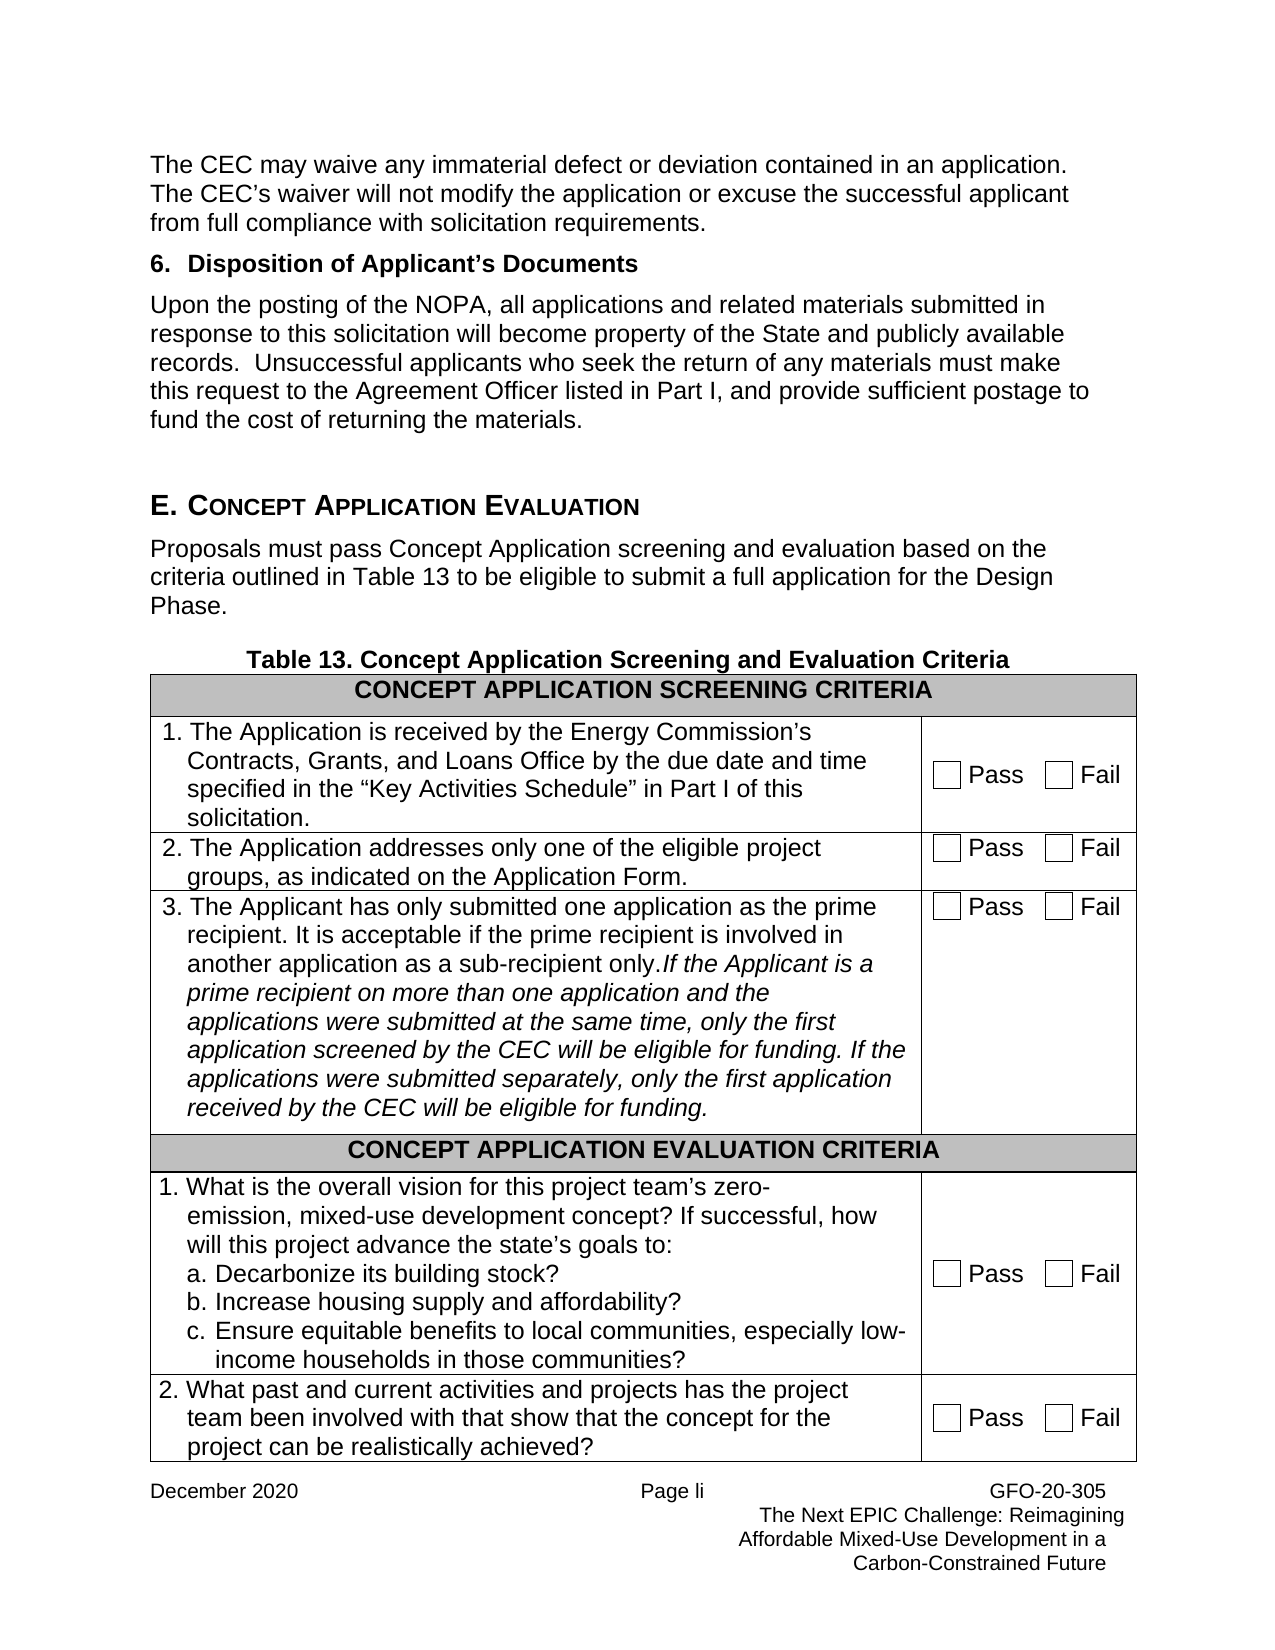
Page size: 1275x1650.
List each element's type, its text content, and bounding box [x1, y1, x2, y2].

table_cell 3. The Applicant has only submitted one application as the prime recipient. It is acceptable if the prime recipient is involved in another application as a sub-recipient only.If the Applicant is a prime recipient on more than one application and the applications were submitted at the same time, only the first application screened by the CEC will be eligible for funding. If the applications were submitted separately, only the first application received by the CEC will be eligible for funding. [151, 891, 921, 1134]
table_cell Pass Fail [922, 891, 1136, 1134]
table_cell 2. The Application addresses only one of the eligible project groups, as indicated on the Application Form. [151, 833, 921, 890]
text The CEC may waive any immaterial defect or deviation contained in an application. The CEC’s waiver will not modify the application or excuse the successful applicant from full compliance with solicitation requirements. [150, 150, 1106, 236]
table_header Concept Application Screening Criteria [151, 675, 1136, 716]
subtitle Concept Application Evaluation [150, 487, 1106, 521]
table_cell Concept Application EVALUATION Criteria [151, 1135, 1136, 1171]
text Proposals must pass Concept Application screening and evaluation based on the criteria outlined in Table 13 to be eligible to submit a full application for the Design Phase. [150, 533, 1106, 620]
list Disposition of Applicant’s Documents [150, 249, 1106, 277]
table_cell 1. What is the overall vision for this project team’s zero-emission, mixed-use development concept? If successful, how will this project advance the state’s goals to: Decarbonize its building stock? Increase housing supply and affordability? Ensure equitable benefits to local communities, especially low-income households in those communities? [151, 1173, 921, 1374]
title Table 13. Concept Application Screening and Evaluation Criteria [150, 645, 1106, 673]
table_cell Pass Fail [922, 717, 1136, 832]
table_cell Pass Fail [922, 1173, 1136, 1374]
table_cell 1. The Application is received by the Energy Commission’s Contracts, Grants, and Loans Office by the due date and time specified in the “Key Activities Schedule” in Part I of this solicitation. [151, 717, 921, 832]
table_cell 2. What past and current activities and projects has the project team been involved with that show that the concept for the project can be realistically achieved? [151, 1375, 921, 1461]
text Upon the posting of the NOPA, all applications and related materials submitted in response to this solicitation will become property of the State and publicly available records. Unsuccessful applicants who seek the return of any materials must make this request to the Agreement Officer listed in Part I, and provide sufficient postage to fund the cost of returning the materials. [150, 290, 1106, 434]
table_cell Pass Fail [922, 833, 1136, 890]
table_cell Pass Fail [922, 1375, 1136, 1461]
